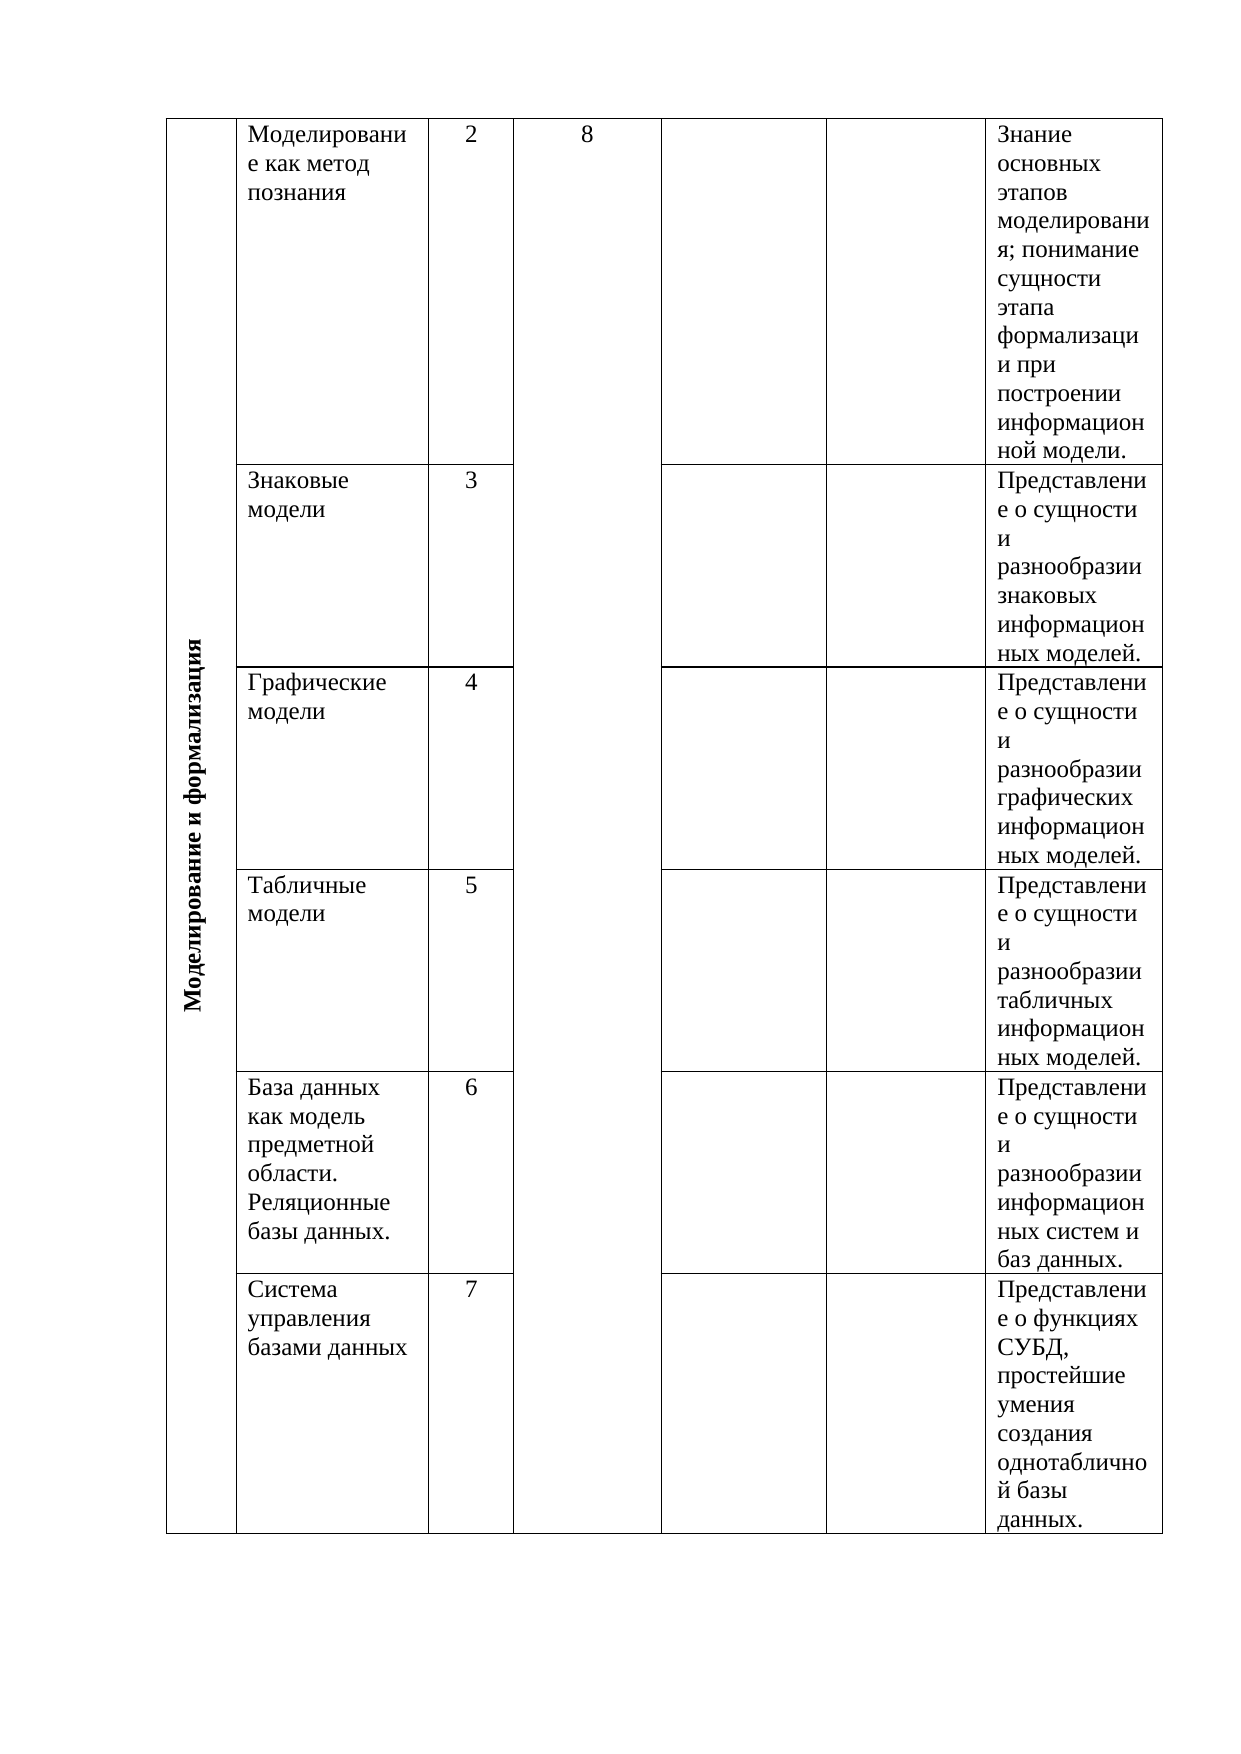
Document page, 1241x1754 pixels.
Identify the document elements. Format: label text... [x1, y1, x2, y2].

table_cell 3 [429, 465, 513, 666]
table_cell Табличные модели [237, 870, 428, 1071]
table_cell Моделирование и формализация [167, 119, 236, 1533]
table_cell Система управления базами данных [237, 1274, 428, 1533]
table_cell Моделирование как метод познания [237, 119, 428, 464]
table_cell [662, 1274, 826, 1533]
table_cell Графические модели [237, 668, 428, 869]
table_cell [827, 465, 985, 666]
table_cell 4 [429, 668, 513, 869]
table_cell База данных как модель предметной области. Реляционные базы данных. [237, 1072, 428, 1273]
table_cell 2 [429, 119, 513, 464]
table_cell Представление о сущности и разнообразии знаковых информационных моделей. [986, 465, 1162, 666]
table_cell Представление о функциях СУБД, простейшие умения создания однотабличной базы данных. [986, 1274, 1162, 1533]
table_cell [662, 668, 826, 869]
table_cell [827, 1274, 985, 1533]
table_cell [662, 1072, 826, 1273]
table_cell Знаковые модели [237, 465, 428, 666]
table_cell [827, 668, 985, 869]
table_cell [662, 119, 826, 464]
table_cell Представление о сущности и разнообразии информационных систем и баз данных. [986, 1072, 1162, 1273]
table_cell [662, 870, 826, 1071]
table_cell Представление о сущности и разнообразии графических информационных моделей. [986, 668, 1162, 869]
table_cell 5 [429, 870, 513, 1071]
table_cell [827, 870, 985, 1071]
table_cell 8 [514, 119, 661, 1533]
table_cell [827, 119, 985, 464]
table_cell 6 [429, 1072, 513, 1273]
table_cell [827, 1072, 985, 1273]
table_cell Знание основных этапов моделирования; понимание сущности этапа формализации при построении информационной модели. [986, 119, 1162, 464]
table_cell [662, 465, 826, 666]
table_cell Представление о сущности и разнообразии табличных информационных моделей. [986, 870, 1162, 1071]
table_cell 7 [429, 1274, 513, 1533]
